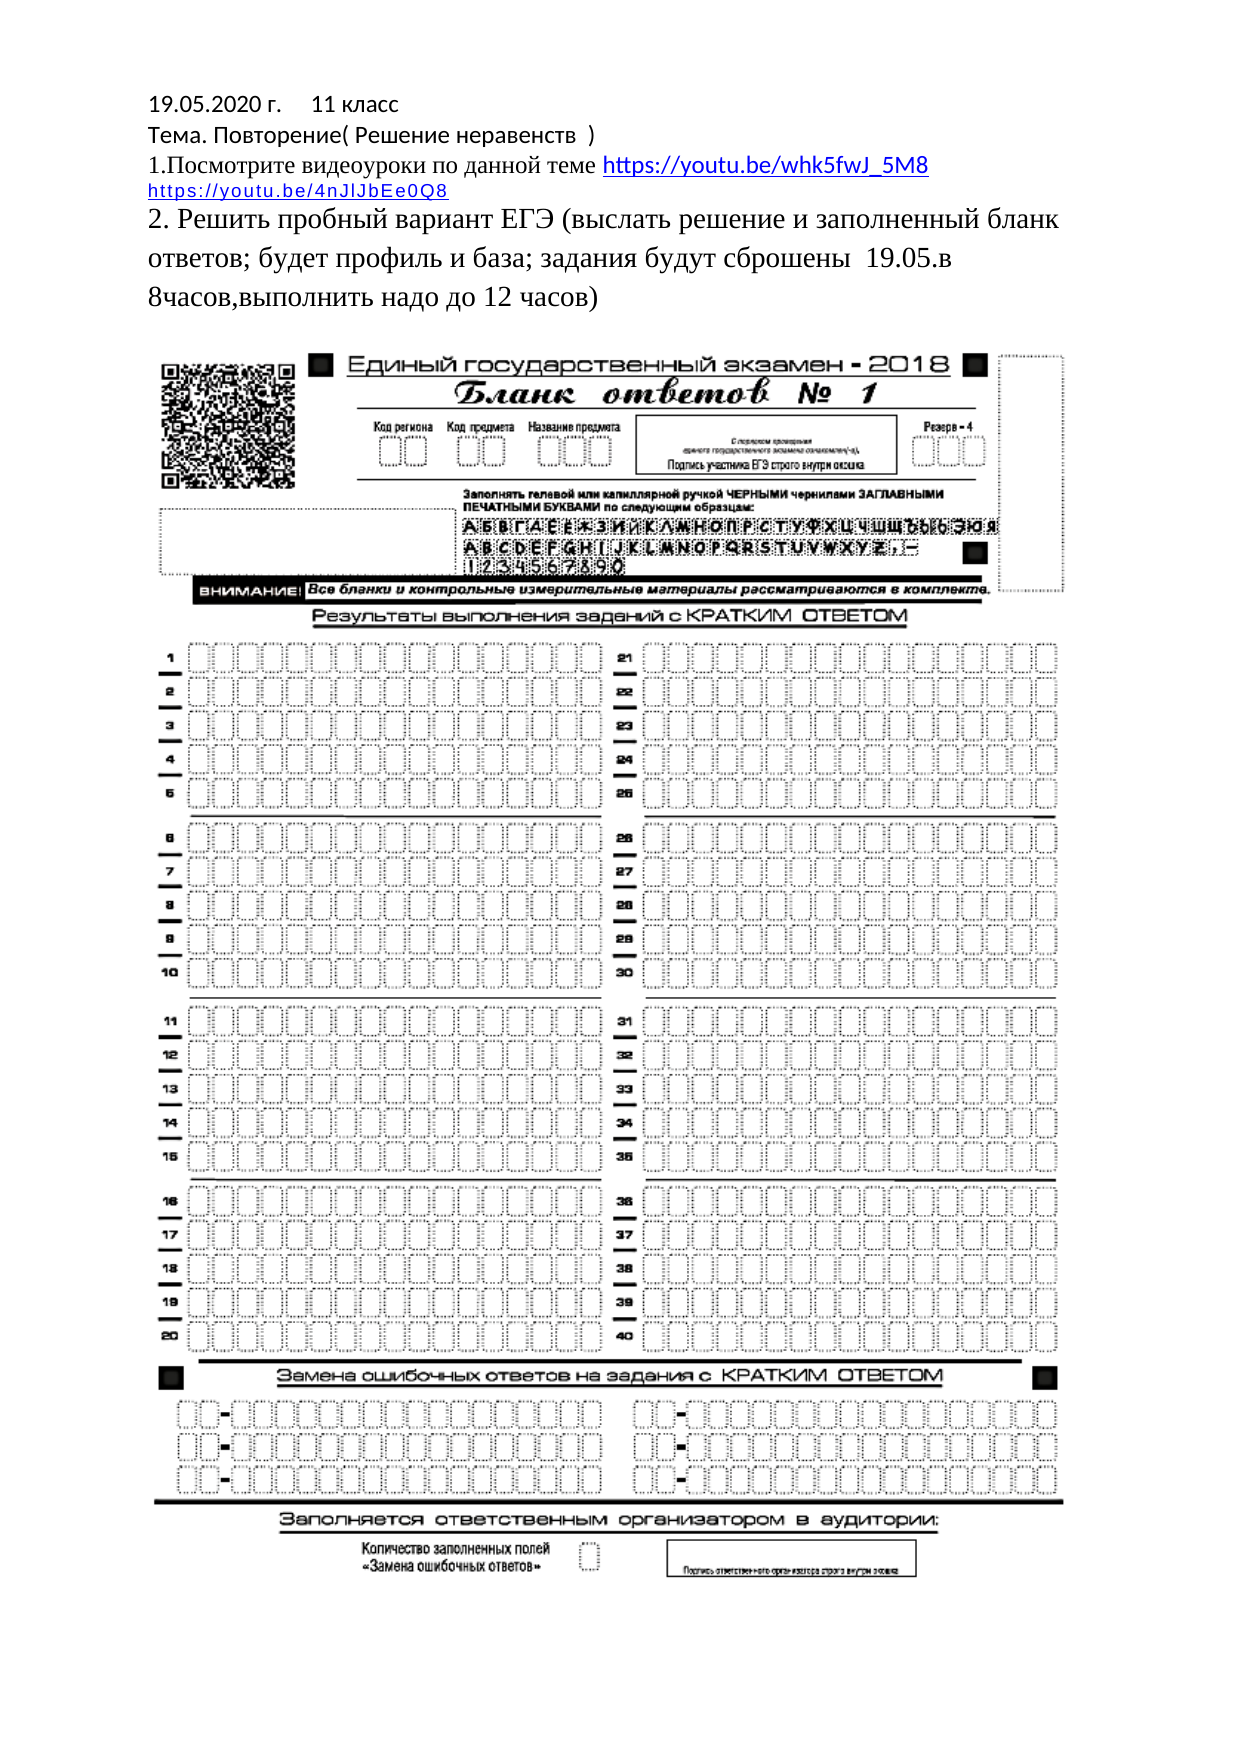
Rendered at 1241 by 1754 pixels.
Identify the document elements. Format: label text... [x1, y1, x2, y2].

text 2. Решить пробный вариант ЕГЭ (выслать решение и заполненный бланк ответов; будет профиль и база; задания будут сброшены 19.05.в 8часов,выполнить надо до 12 часов) [148, 202, 1152, 312]
text 1.Посмотрите видеоуроки по данной теме https://youtu.be/whk5fwJ_5M8 [148, 149, 1152, 180]
text 19.05.2020 г. 11 класс [148, 88, 1152, 119]
text https://youtu.be/4nJlJbEe0Q8 [148, 180, 1152, 202]
text Тема. Повторение( Решение неравенств ) [148, 119, 1152, 149]
picture [147, 338, 1071, 1615]
